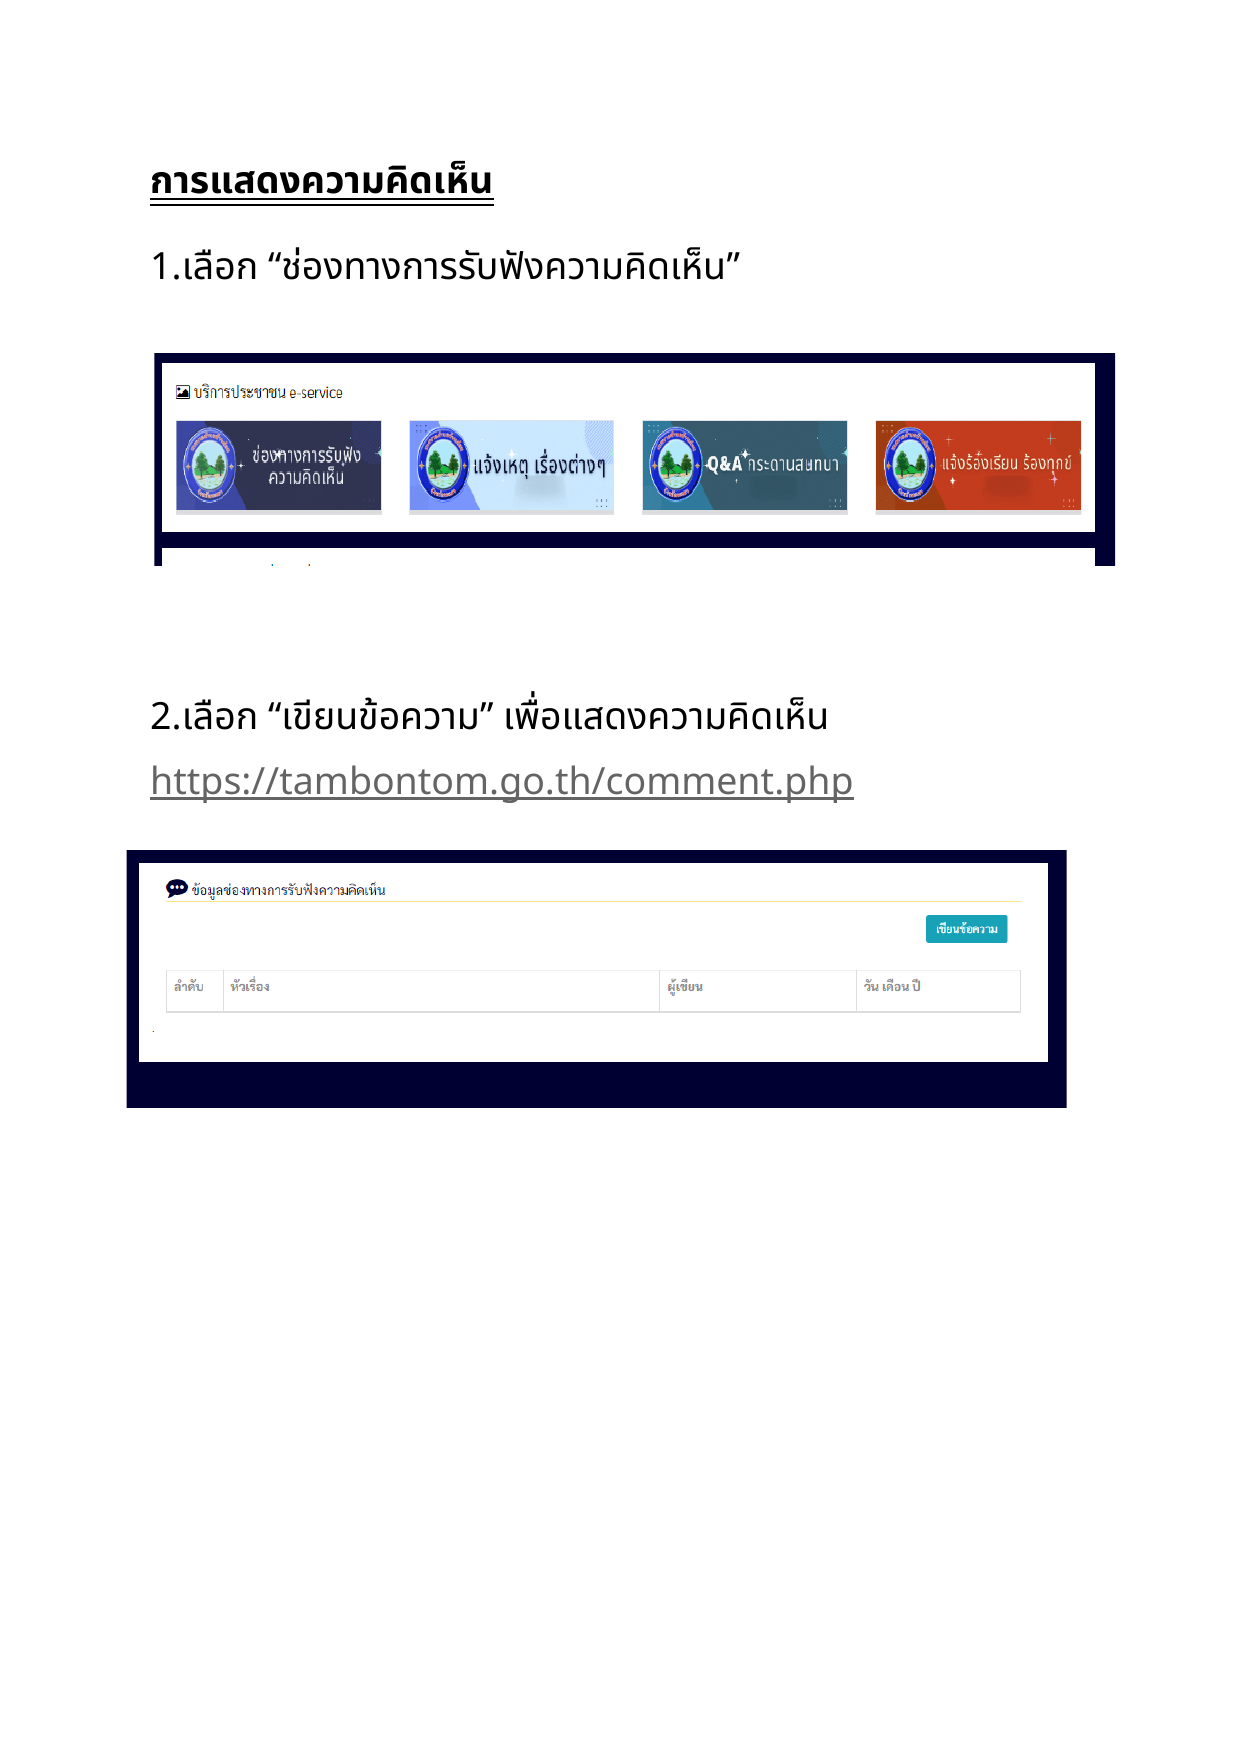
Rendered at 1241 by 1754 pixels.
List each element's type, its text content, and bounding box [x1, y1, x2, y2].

text การแสดงความคิดเห็น [150, 153, 1090, 210]
text 1.เลือก “ช่องทางการรับฟังความคิดเห็น” [150, 239, 1090, 296]
text 2.เลือก “เขียนข้อความ” เพื่อแสดงความคิดเห็น https://tambontom.go.th/comment.php [150, 690, 1090, 805]
picture [154, 353, 1116, 566]
picture [126, 850, 1067, 1108]
